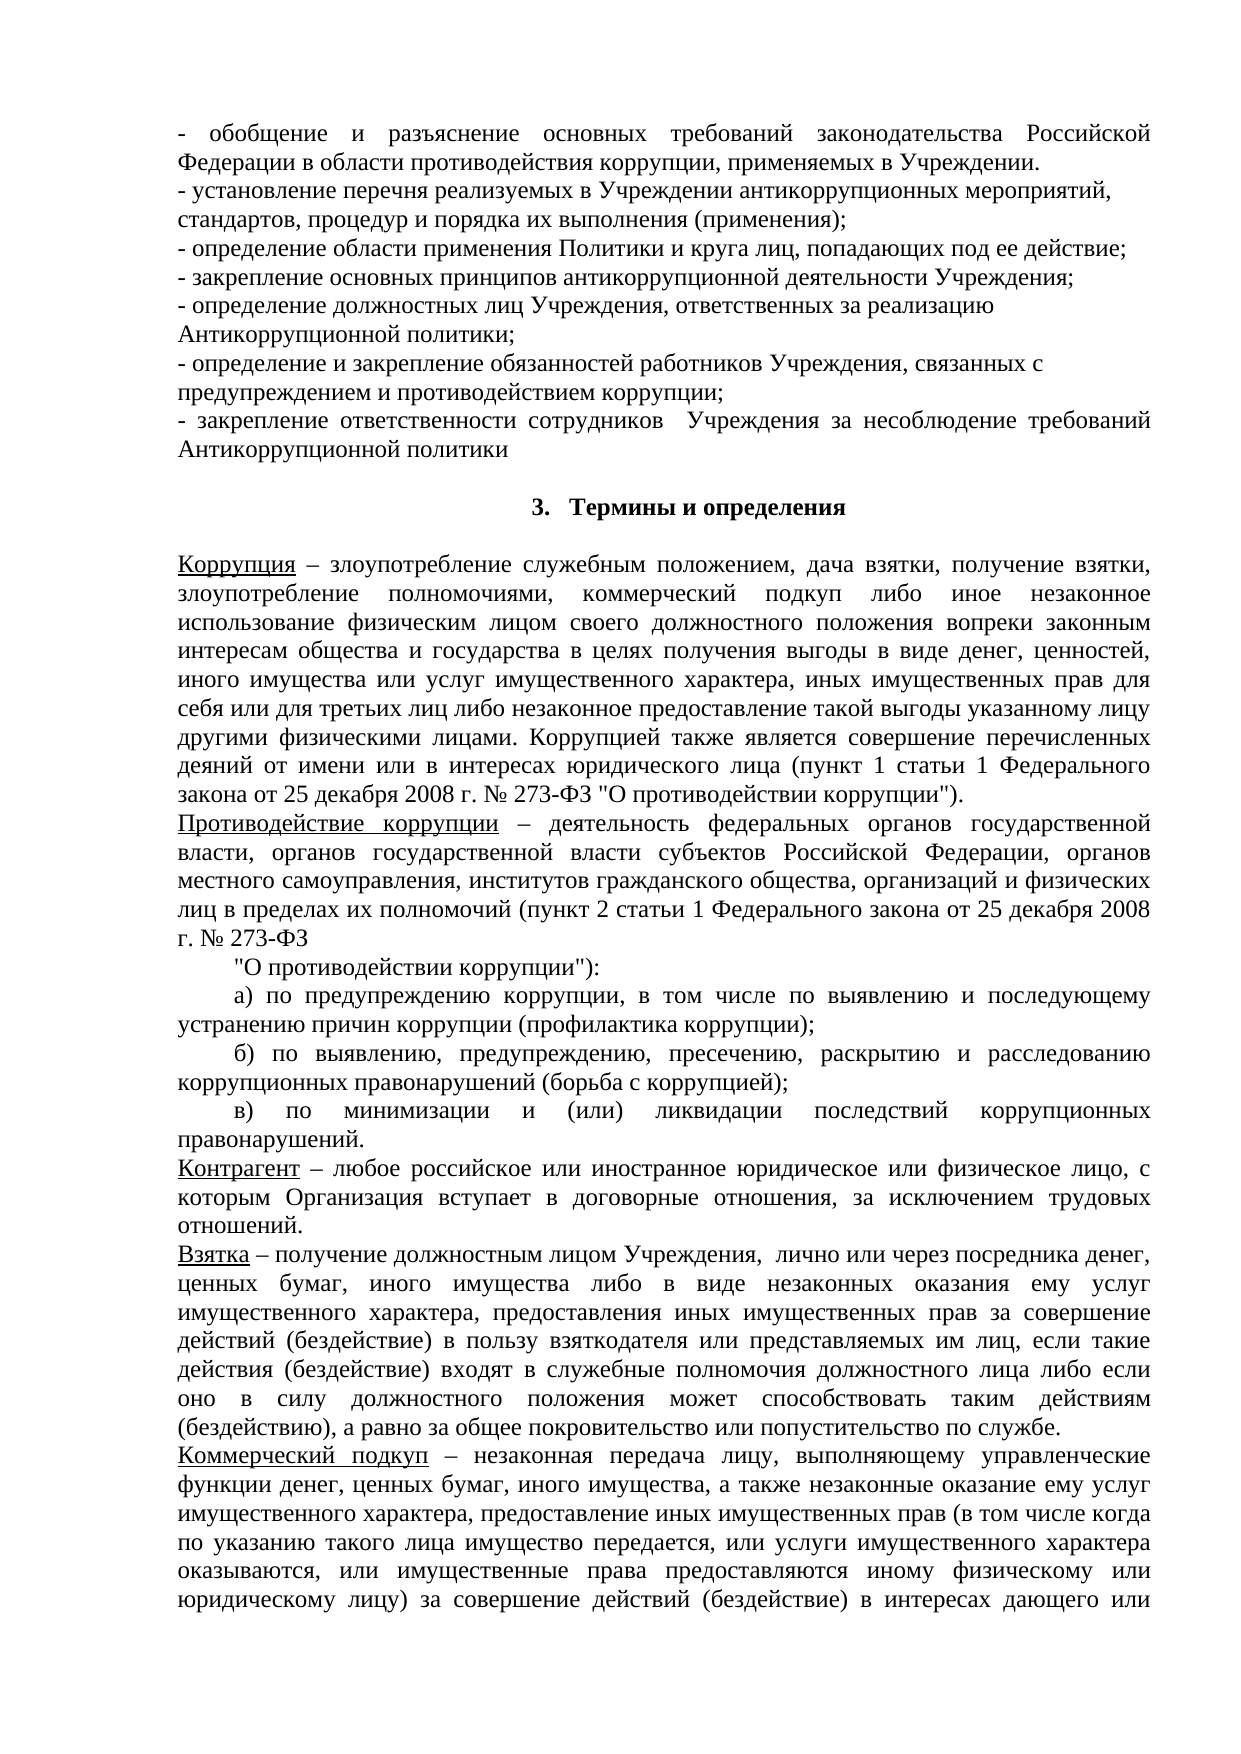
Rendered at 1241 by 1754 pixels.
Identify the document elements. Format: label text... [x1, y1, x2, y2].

text - закрепление основных принципов антикоррупционной деятельности Учреждения; [177, 262, 1152, 291]
text Противодействие коррупции – деятельность федеральных органов государственной власти, органов государственной власти субъектов Российской Федерации, органов местного самоуправления, институтов гражданского общества, организаций и физических лиц в пределах их полномочий (пункт 2 статьи 1 Федерального закона от 25 декабря 2008 г. № 273-ФЗ [177, 808, 1152, 952]
text Взятка – получение должностным лицом Учреждения, лично или через посредника денег, ценных бумаг, иного имущества либо в виде незаконных оказания ему услуг имущественного характера, предоставления иных имущественных прав за совершение действий (бездействие) в пользу взяткодателя или представляемых им лиц, если такие действия (бездействие) входят в служебные полномочия должностного лица либо если оно в силу должностного положения может способствовать таким действиям (бездействию), а равно за общее покровительство или попустительство по службе. [177, 1239, 1152, 1441]
text Коррупция – злоупотребление служебным положением, дача взятки, получение взятки, злоупотребление полномочиями, коммерческий подкуп либо иное незаконное использование физическим лицом своего должностного положения вопреки законным интересам общества и государства в целях получения выгоды в виде денег, ценностей, иного имущества или услуг имущественного характера, иных имущественных прав для себя или для третьих лиц либо незаконное предоставление такой выгоды указанному лицу другими физическими лицами. Коррупцией также является совершение перечисленных деяний от имени или в интересах юридического лица (пункт 1 статьи 1 Федерального закона от 25 декабря 2008 г. № 273-ФЗ "О противодействии коррупции"). [177, 549, 1152, 808]
text б) по выявлению, предупреждению, пресечению, раскрытию и расследованию коррупционных правонарушений (борьба с коррупцией); [177, 1038, 1152, 1096]
list Термины и определения [226, 492, 1152, 521]
text - определение должностных лиц Учреждения, ответственных за реализацию Антикоррупционной политики; [177, 291, 1152, 348]
text Контрагент – любое российское или иностранное юридическое или физическое лицо, с которым Организация вступает в договорные отношения, за исключением трудовых отношений. [177, 1153, 1152, 1239]
text - обобщение и разъяснение основных требований законодательства Российской Федерации в области противодействия коррупции, применяемых в Учреждении. [177, 118, 1152, 176]
text в) по минимизации и (или) ликвидации последствий коррупционных правонарушений. [177, 1096, 1152, 1153]
text а) по предупреждению коррупции, в том числе по выявлению и последующему устранению причин коррупции (профилактика коррупции); [177, 981, 1152, 1038]
text - определение области применения Политики и круга лиц, попадающих под ее действие; [177, 233, 1152, 262]
text - установление перечня реализуемых в Учреждении антикоррупционных мероприятий, стандартов, процедур и порядка их выполнения (применения); [177, 176, 1152, 233]
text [177, 1441, 1152, 1613]
text - закрепление ответственности сотрудников Учреждения за несоблюдение требований Антикоррупционной политики [177, 406, 1152, 463]
text "О противодействии коррупции"): [177, 952, 1152, 981]
text - определение и закрепление обязанностей работников Учреждения, связанных с предупреждением и противодействием коррупции; [177, 348, 1152, 406]
